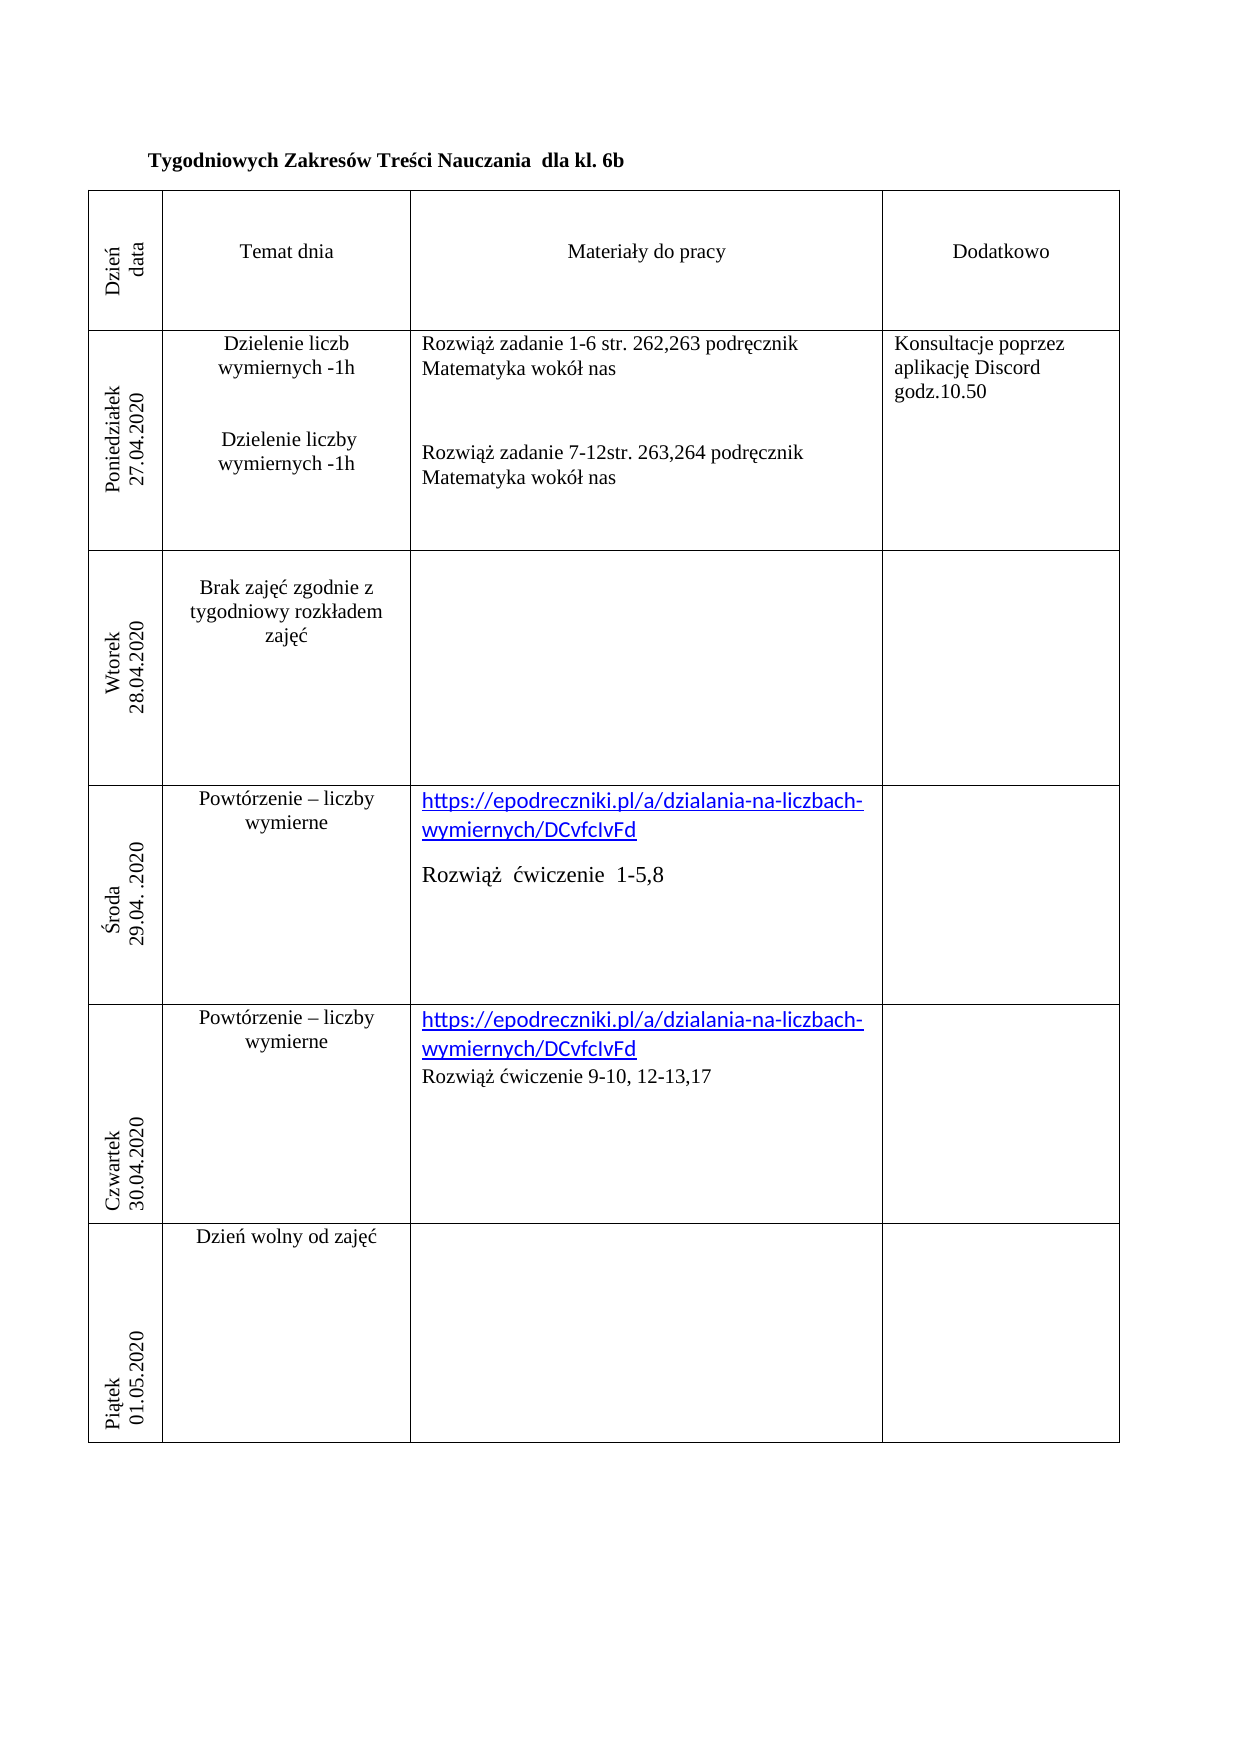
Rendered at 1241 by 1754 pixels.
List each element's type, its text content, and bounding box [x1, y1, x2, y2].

table_header Materiały do pracy [411, 191, 882, 329]
table_cell https://epodreczniki.pl/a/dzialania-na-liczbach-wymiernych/DCvfcIvFd Rozwiąż ćwiczenie 9-10, 12-13,17 [411, 1005, 882, 1223]
table_cell [883, 786, 1119, 1004]
text Tygodniowych Zakresów Treści Nauczania dla kl. 6b [148, 148, 1093, 172]
table_header Dodatkowo [883, 191, 1119, 329]
table_cell Dzielenie liczb wymiernych -1h Dzielenie liczby wymiernych -1h [163, 331, 410, 550]
table_cell [411, 551, 882, 785]
table_cell Powtórzenie – liczby wymierne [163, 1005, 410, 1223]
table_cell [883, 551, 1119, 785]
table_cell Powtórzenie – liczby wymierne [163, 786, 410, 1004]
table_cell Czwartek 30.04.2020 [89, 1005, 162, 1223]
table_cell [883, 1005, 1119, 1223]
table_cell Dzień wolny od zajęć [163, 1224, 410, 1442]
table_cell [883, 1224, 1119, 1442]
table_cell Poniedziałek 27.04.2020 [89, 331, 162, 550]
table_cell Brak zajęć zgodnie z tygodniowy rozkładem zajęć [163, 551, 410, 785]
table_header Temat dnia [163, 191, 410, 329]
table_cell Wtorek 28.04.2020 [89, 551, 162, 785]
table_cell https://epodreczniki.pl/a/dzialania-na-liczbach-wymiernych/DCvfcIvFd Rozwiąż ćwiczenie 1-5,8 [411, 786, 882, 1004]
table_cell Rozwiąż zadanie 1-6 str. 262,263 podręcznik Matematyka wokół nas Rozwiąż zadanie 7-12str. 263,264 podręcznik Matematyka wokół nas [411, 331, 882, 550]
table_cell [411, 1224, 882, 1442]
table_cell Konsultacje poprzez aplikację Discord godz.10.50 [883, 331, 1119, 550]
table_cell Piątek 01.05.2020 [89, 1224, 162, 1442]
table_header Dzień data [89, 191, 162, 329]
table_cell Środa 29.04. .2020 [89, 786, 162, 1004]
